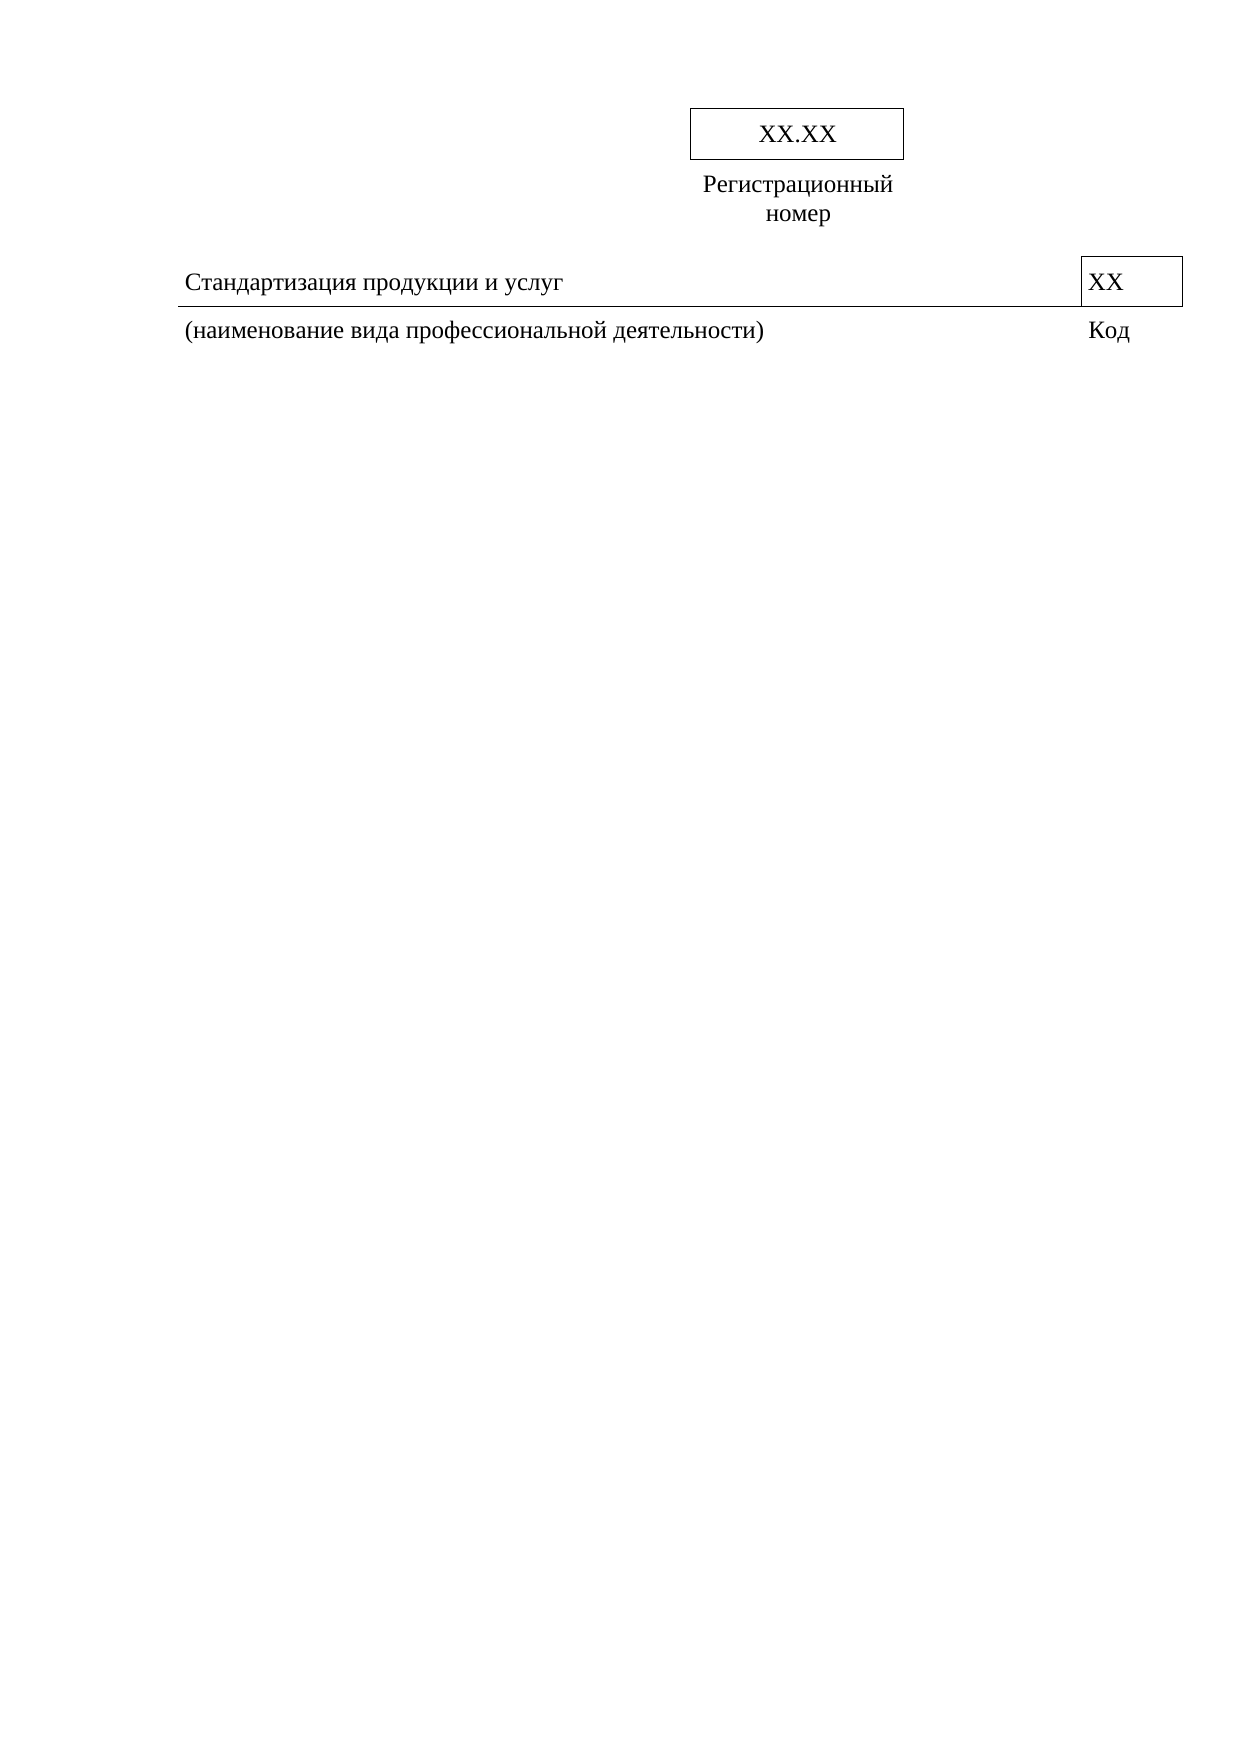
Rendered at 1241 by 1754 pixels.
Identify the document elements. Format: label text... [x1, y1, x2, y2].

table_header Стандартизация продукции и услуг [178, 256, 1081, 306]
table_header ХХ [1082, 257, 1182, 306]
table_cell Код [1082, 307, 1182, 344]
table_header ХХ.ХХ [691, 109, 903, 158]
table_cell Регистрационный номер [691, 160, 903, 227]
table_cell (наименование вида профессиональной деятельности) [178, 307, 1082, 344]
